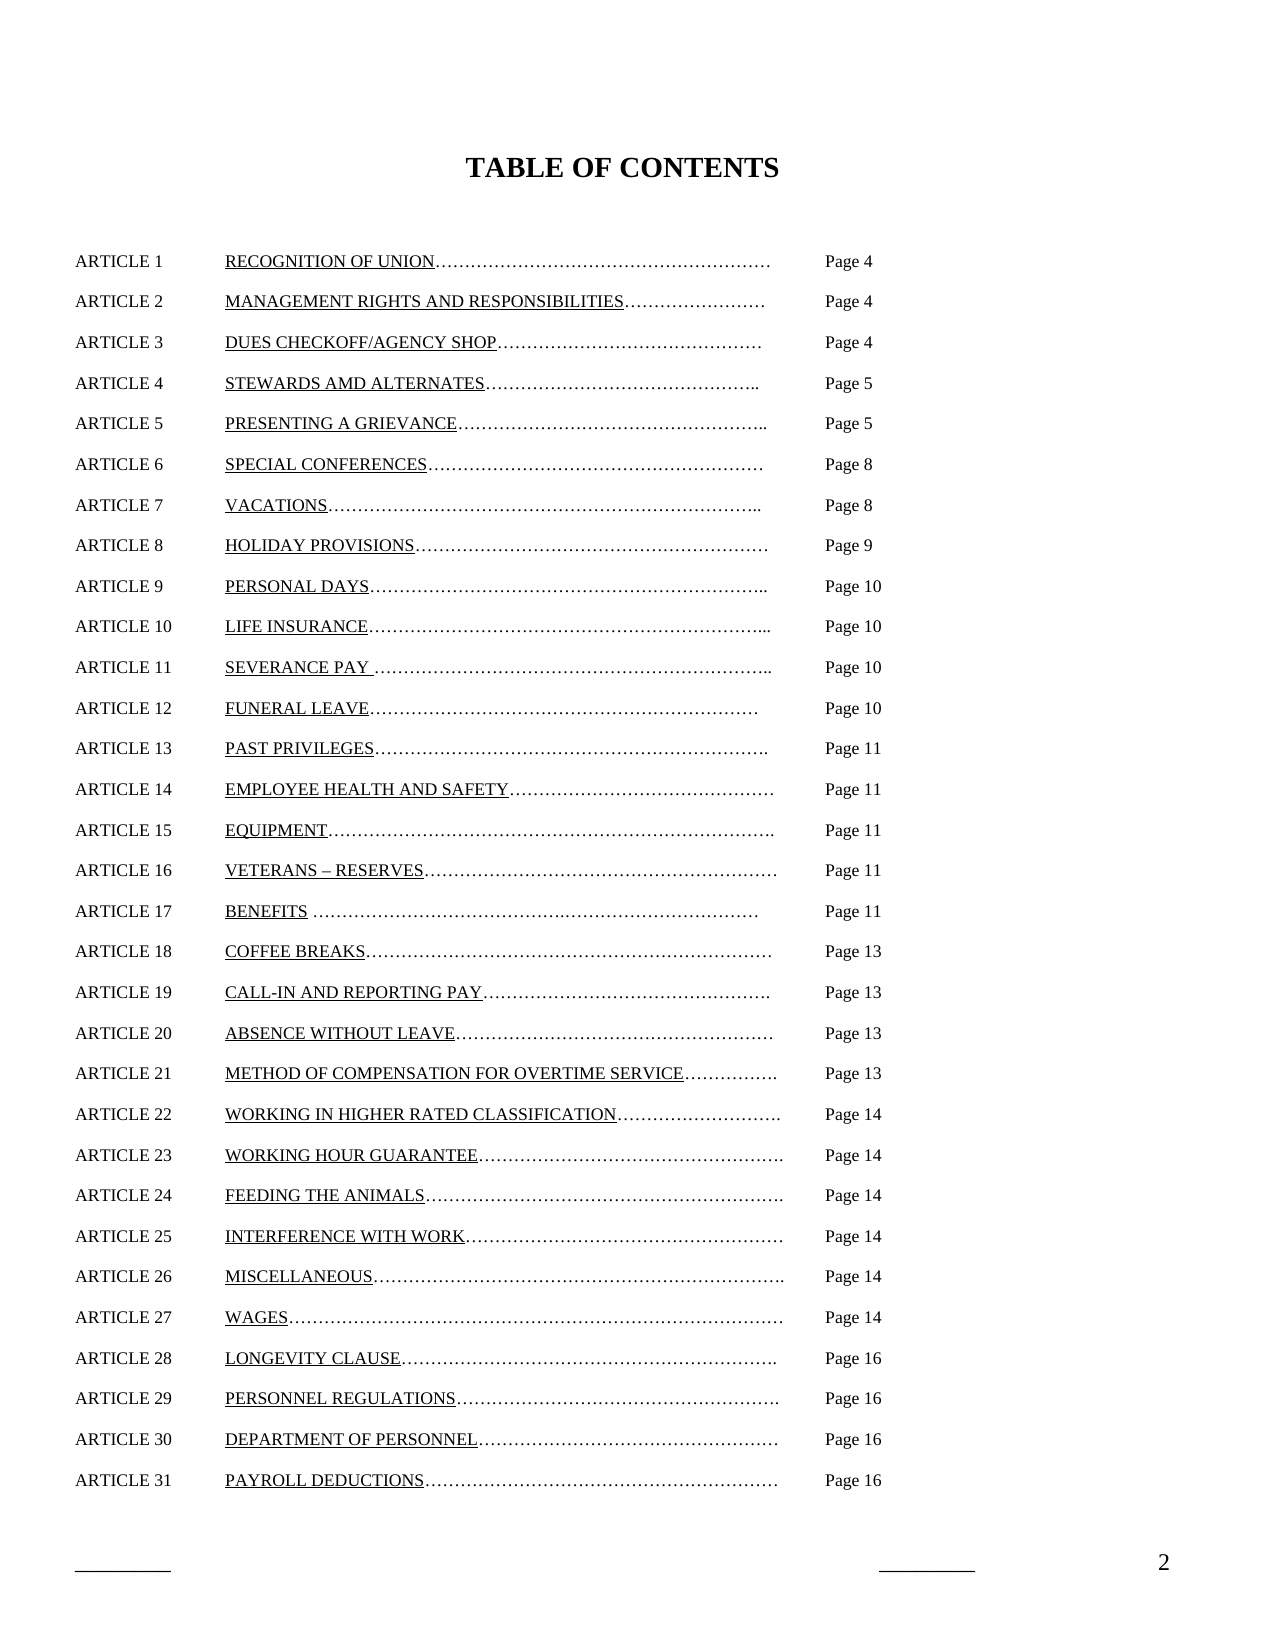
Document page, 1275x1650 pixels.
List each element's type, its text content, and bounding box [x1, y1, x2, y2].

text ARTICLE 31 PAYROLL DEDUCTIONS…………………………………………………… Page 16 [75, 1469, 1170, 1490]
text ARTICLE 17 BENEFITS …………………………………….…………………………… Page 11 [75, 901, 1170, 921]
text ARTICLE 6 SPECIAL CONFERENCES………………………………………………… Page 8 [75, 454, 1170, 474]
text ARTICLE 2 MANAGEMENT RIGHTS AND RESPONSIBILITIES…………………… Page 4 [75, 291, 1170, 312]
text ARTICLE 26 MISCELLANEOUS……………………………………………………………. Page 14 [75, 1266, 1170, 1287]
text ARTICLE 19 CALL-IN AND REPORTING PAY…………………………………………. Page 13 [75, 982, 1170, 1002]
text ARTICLE 30 DEPARTMENT OF PERSONNEL…………………………………………… Page 16 [75, 1429, 1170, 1449]
text ARTICLE 29 PERSONNEL REGULATIONS………………………………………………. Page 16 [75, 1388, 1170, 1408]
text ARTICLE 14 EMPLOYEE HEALTH AND SAFETY……………………………………… Page 11 [75, 779, 1170, 799]
text ARTICLE 21 METHOD OF COMPENSATION FOR OVERTIME SERVICE……………. Page 13 [75, 1063, 1170, 1083]
text ARTICLE 10 LIFE INSURANCE…………………………………………………………... Page 10 [75, 616, 1170, 637]
text ARTICLE 13 PAST PRIVILEGES…………………………………………………………. Page 11 [75, 738, 1170, 758]
text ARTICLE 28 LONGEVITY CLAUSE………………………………………………………. Page 16 [75, 1347, 1170, 1368]
text ARTICLE 5 PRESENTING A GRIEVANCE…………………………………………….. Page 5 [75, 413, 1170, 433]
text ARTICLE 11 SEVERANCE PAY ………………………………………………………….. Page 10 [75, 657, 1170, 677]
text ARTICLE 8 HOLIDAY PROVISIONS…………………………………………………… Page 9 [75, 535, 1170, 555]
text ARTICLE 3 DUES CHECKOFF/AGENCY SHOP……………………………………… Page 4 [75, 332, 1170, 352]
text ARTICLE 24 FEEDING THE ANIMALS……………………………………………………. Page 14 [75, 1185, 1170, 1205]
text ARTICLE 4 STEWARDS AMD ALTERNATES……………………………………….. Page 5 [75, 372, 1170, 393]
text ARTICLE 7 VACATIONS……………………………………………………………….. Page 8 [75, 494, 1170, 515]
text ARTICLE 15 EQUIPMENT…………………………………………………………………. Page 11 [75, 819, 1170, 840]
text ARTICLE 9 PERSONAL DAYS………………………………………………………….. Page 10 [75, 576, 1170, 596]
text ARTICLE 12 FUNERAL LEAVE………………………………………………………… Page 10 [75, 697, 1170, 718]
subtitle TABLE OF CONTENTS [75, 150, 1170, 183]
text ARTICLE 27 WAGES………………………………………………………………………… Page 14 [75, 1307, 1170, 1327]
text ARTICLE 25 INTERFERENCE WITH WORK……………………………………………… Page 14 [75, 1226, 1170, 1246]
text ARTICLE 22 WORKING IN HIGHER RATED CLASSIFICATION………………………. Page 14 [75, 1104, 1170, 1124]
text ARTICLE 20 ABSENCE WITHOUT LEAVE……………………………………………… Page 13 [75, 1022, 1170, 1043]
text ARTICLE 1 RECOGNITION OF UNION………………………………………………… Page 4 [75, 251, 1170, 271]
text ARTICLE 16 VETERANS – RESERVES…………………………………………………… Page 11 [75, 860, 1170, 880]
text ARTICLE 18 COFFEE BREAKS…………………………………………………………… Page 13 [75, 941, 1170, 962]
text ARTICLE 23 WORKING HOUR GUARANTEE……………………………………………. Page 14 [75, 1144, 1170, 1165]
